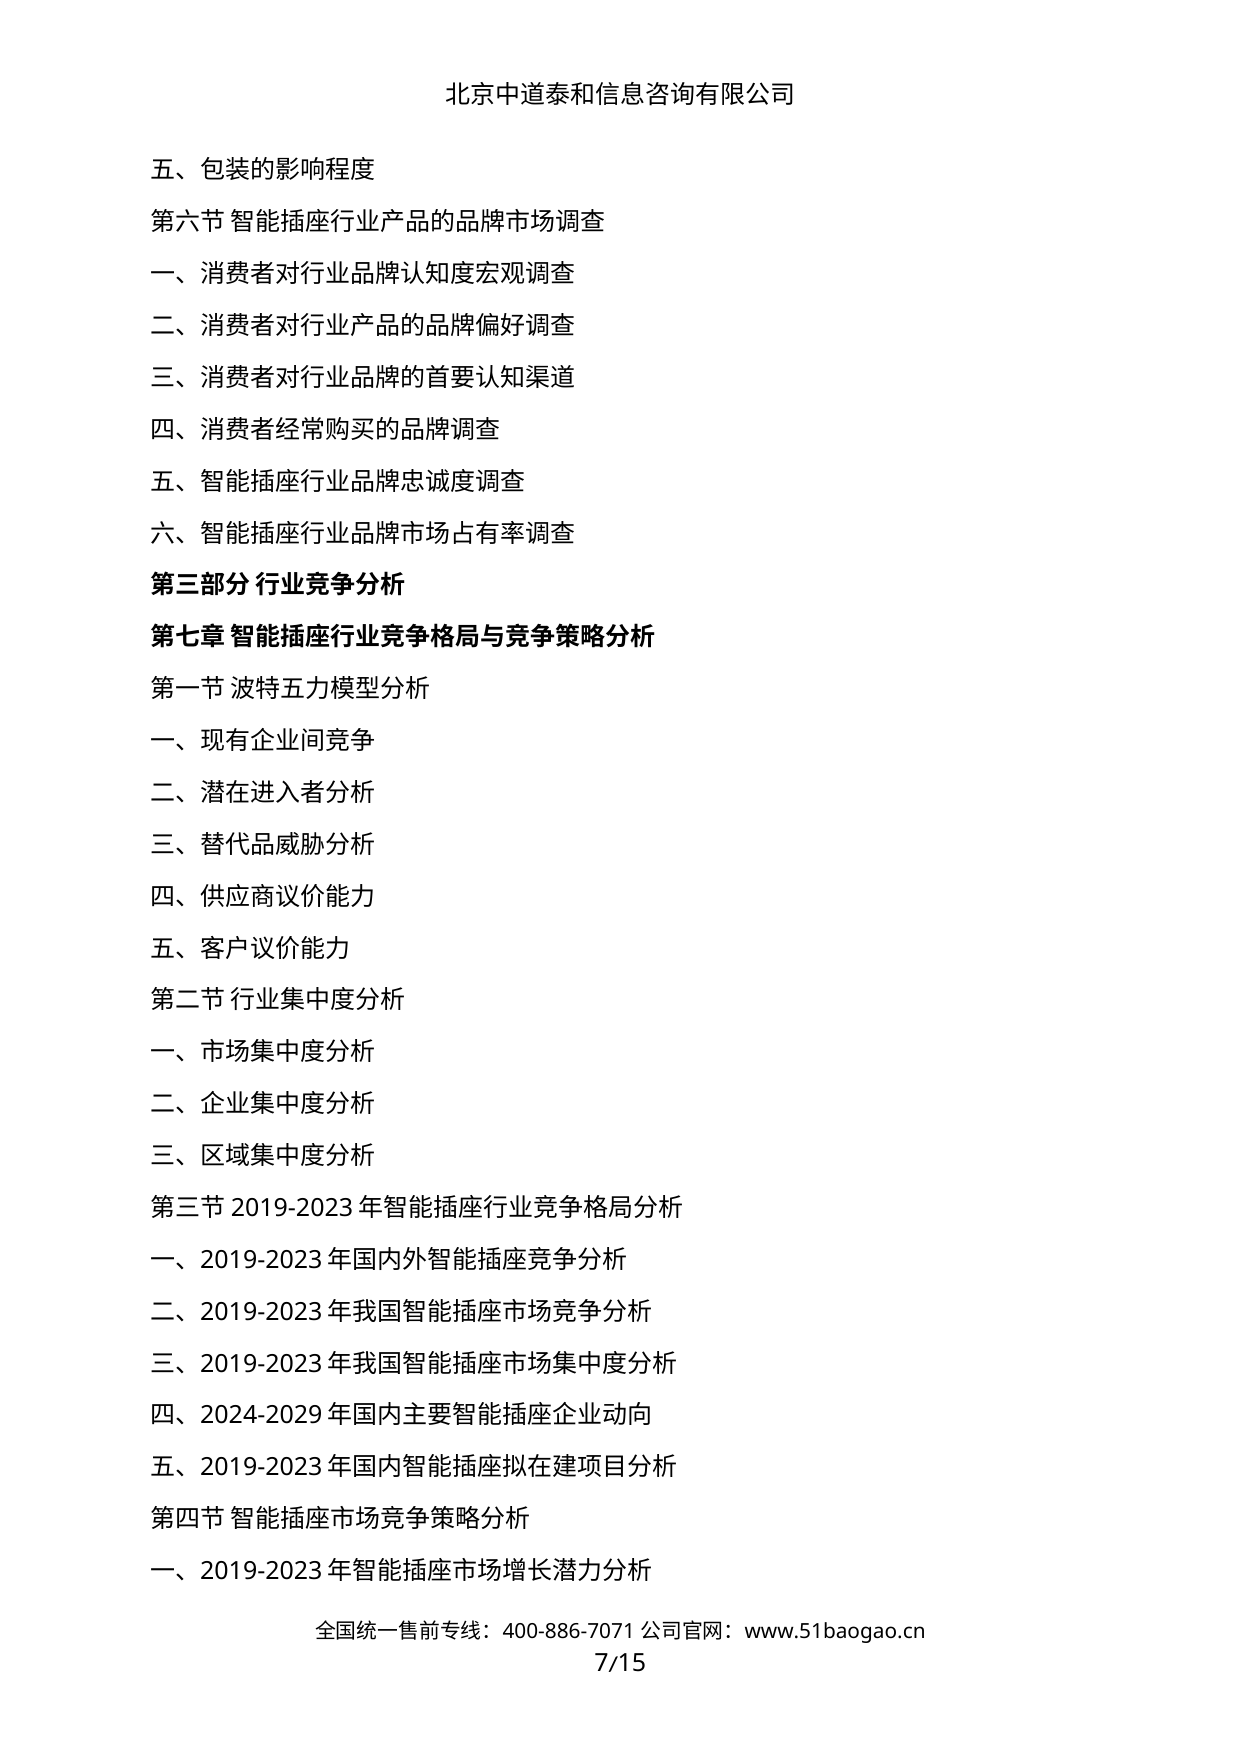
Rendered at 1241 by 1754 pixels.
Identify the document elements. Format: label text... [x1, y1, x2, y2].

text 四、消费者经常购买的品牌调查 [150, 409, 1090, 446]
text 一、2019-2023年智能插座市场增长潜力分析 [150, 1551, 1090, 1587]
text 二、企业集中度分析 [150, 1084, 1090, 1120]
text 第一节 波特五力模型分析 [150, 669, 1090, 705]
text 五、智能插座行业品牌忠诚度调查 [150, 461, 1090, 497]
text 二、潜在进入者分析 [150, 772, 1090, 809]
text 第三节 2019-2023年智能插座行业竞争格局分析 [150, 1187, 1090, 1224]
text 三、替代品威胁分析 [150, 824, 1090, 861]
text 二、2019-2023年我国智能插座市场竞争分析 [150, 1291, 1090, 1327]
text 五、客户议价能力 [150, 928, 1090, 964]
text 第四节 智能插座市场竞争策略分析 [150, 1499, 1090, 1535]
text 第二节 行业集中度分析 [150, 980, 1090, 1016]
text 五、2019-2023年国内智能插座拟在建项目分析 [150, 1447, 1090, 1483]
text 一、市场集中度分析 [150, 1032, 1090, 1068]
text 四、2024-2029年国内主要智能插座企业动向 [150, 1395, 1090, 1431]
text 一、消费者对行业品牌认知度宏观调查 [150, 254, 1090, 290]
text 一、2019-2023年国内外智能插座竞争分析 [150, 1239, 1090, 1276]
text 第六节 智能插座行业产品的品牌市场调查 [150, 202, 1090, 238]
text 第三部分 行业竞争分析 [150, 565, 1090, 601]
text 一、现有企业间竞争 [150, 721, 1090, 757]
text 四、供应商议价能力 [150, 876, 1090, 912]
text 五、包装的影响程度 [150, 150, 1090, 186]
text 三、区域集中度分析 [150, 1136, 1090, 1172]
text 三、2019-2023年我国智能插座市场集中度分析 [150, 1343, 1090, 1379]
text 六、智能插座行业品牌市场占有率调查 [150, 513, 1090, 549]
text 第七章 智能插座行业竞争格局与竞争策略分析 [150, 617, 1090, 653]
text 二、消费者对行业产品的品牌偏好调查 [150, 306, 1090, 342]
text 三、消费者对行业品牌的首要认知渠道 [150, 357, 1090, 394]
